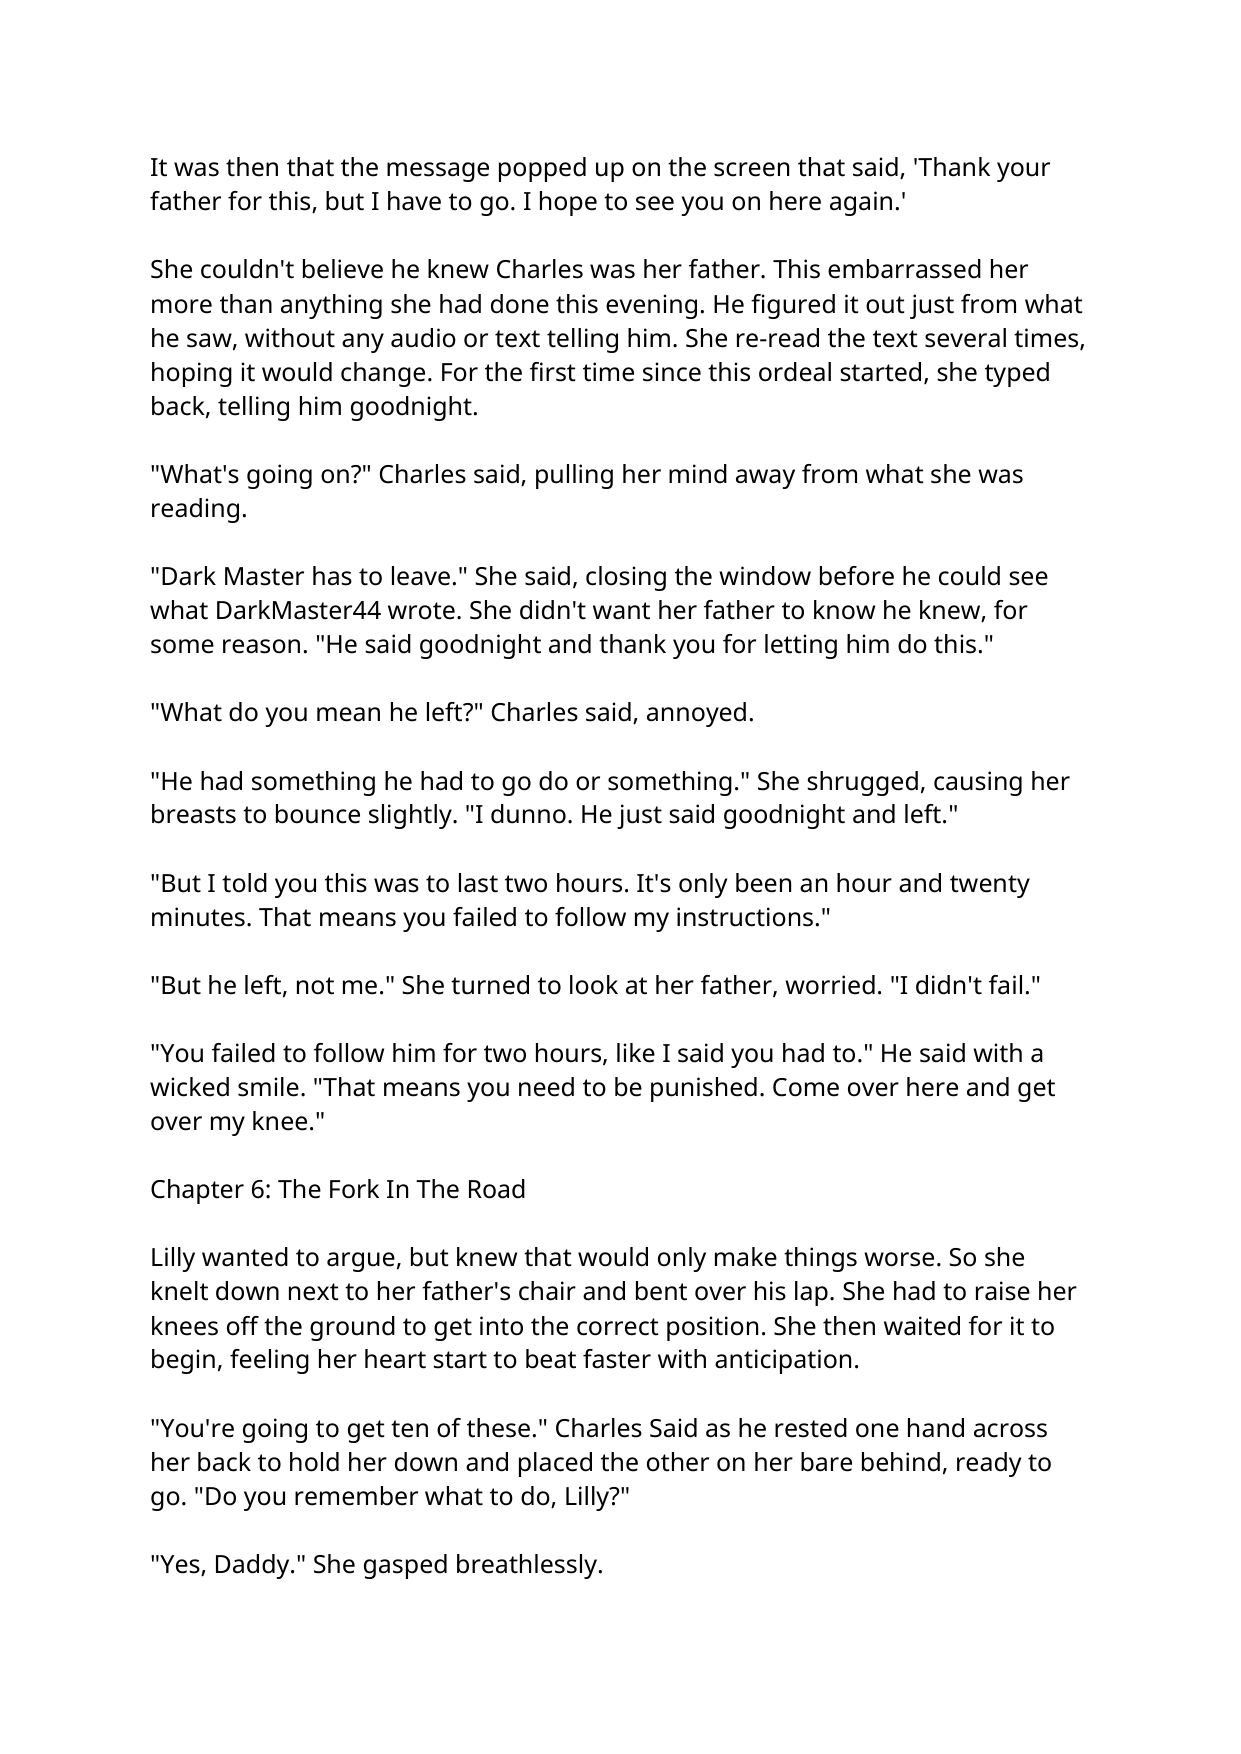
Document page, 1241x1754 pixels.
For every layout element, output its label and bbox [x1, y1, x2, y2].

text [150, 150, 1090, 1581]
